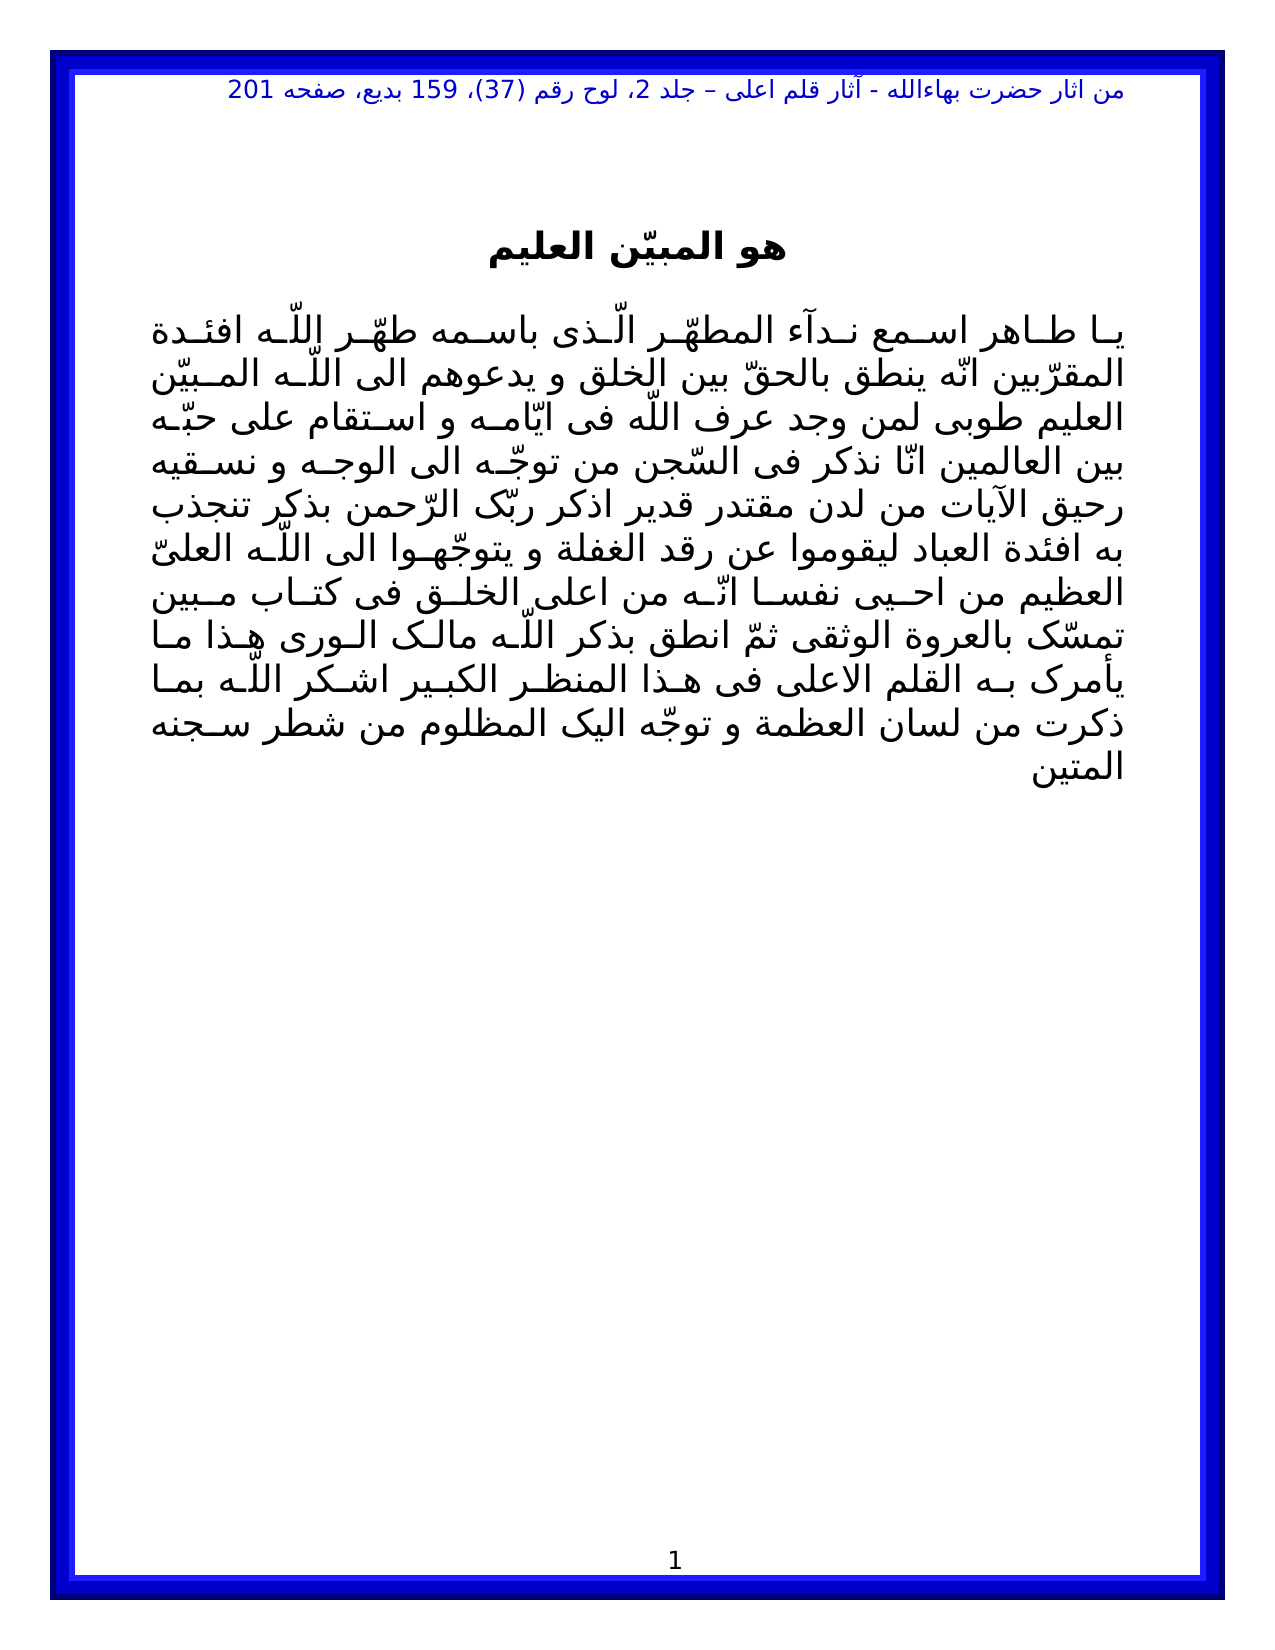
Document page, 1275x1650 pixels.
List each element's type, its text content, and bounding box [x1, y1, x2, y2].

text يا طاهر اسمع ندآء المطهّر الّذى باسمه طهّر اللّه افئدة المقرّبين انّه ينطق بالحقّ بين الخلق و يدعوهم الی اللّه المبيّن العليم طوبى لمن وجد عرف اللّه فى ايّامه و‌ استقام علی حبّه بين العالمين انّا نذکر فى السّجن من توجّه الی الوجه و نسقيه رحيق الآيات من لدن مقتدر قدير اذکر ربّک الرّحمن بذکر تنجذب به افئدة العباد ليقوموا عن رقد الغفلة و‌ يتوجّهوا الی اللّه العلىّ العظيم من احيى نفسا انّه من اعلی الخلق فى کتاب مبين تمسّک بالعروة الوثقى ثمّ انطق بذکر اللّه مالک الورى هذا ما يأمرک به القلم الاعلی فى هذا المنظر الکبير اشکر اللّه بما ذکرت من لسان العظمة و‌ توجّه اليک المظلوم من شطر سجنه المتين [150, 308, 1125, 788]
text هو ‌المبيّن‌ العليم [150, 225, 1125, 269]
